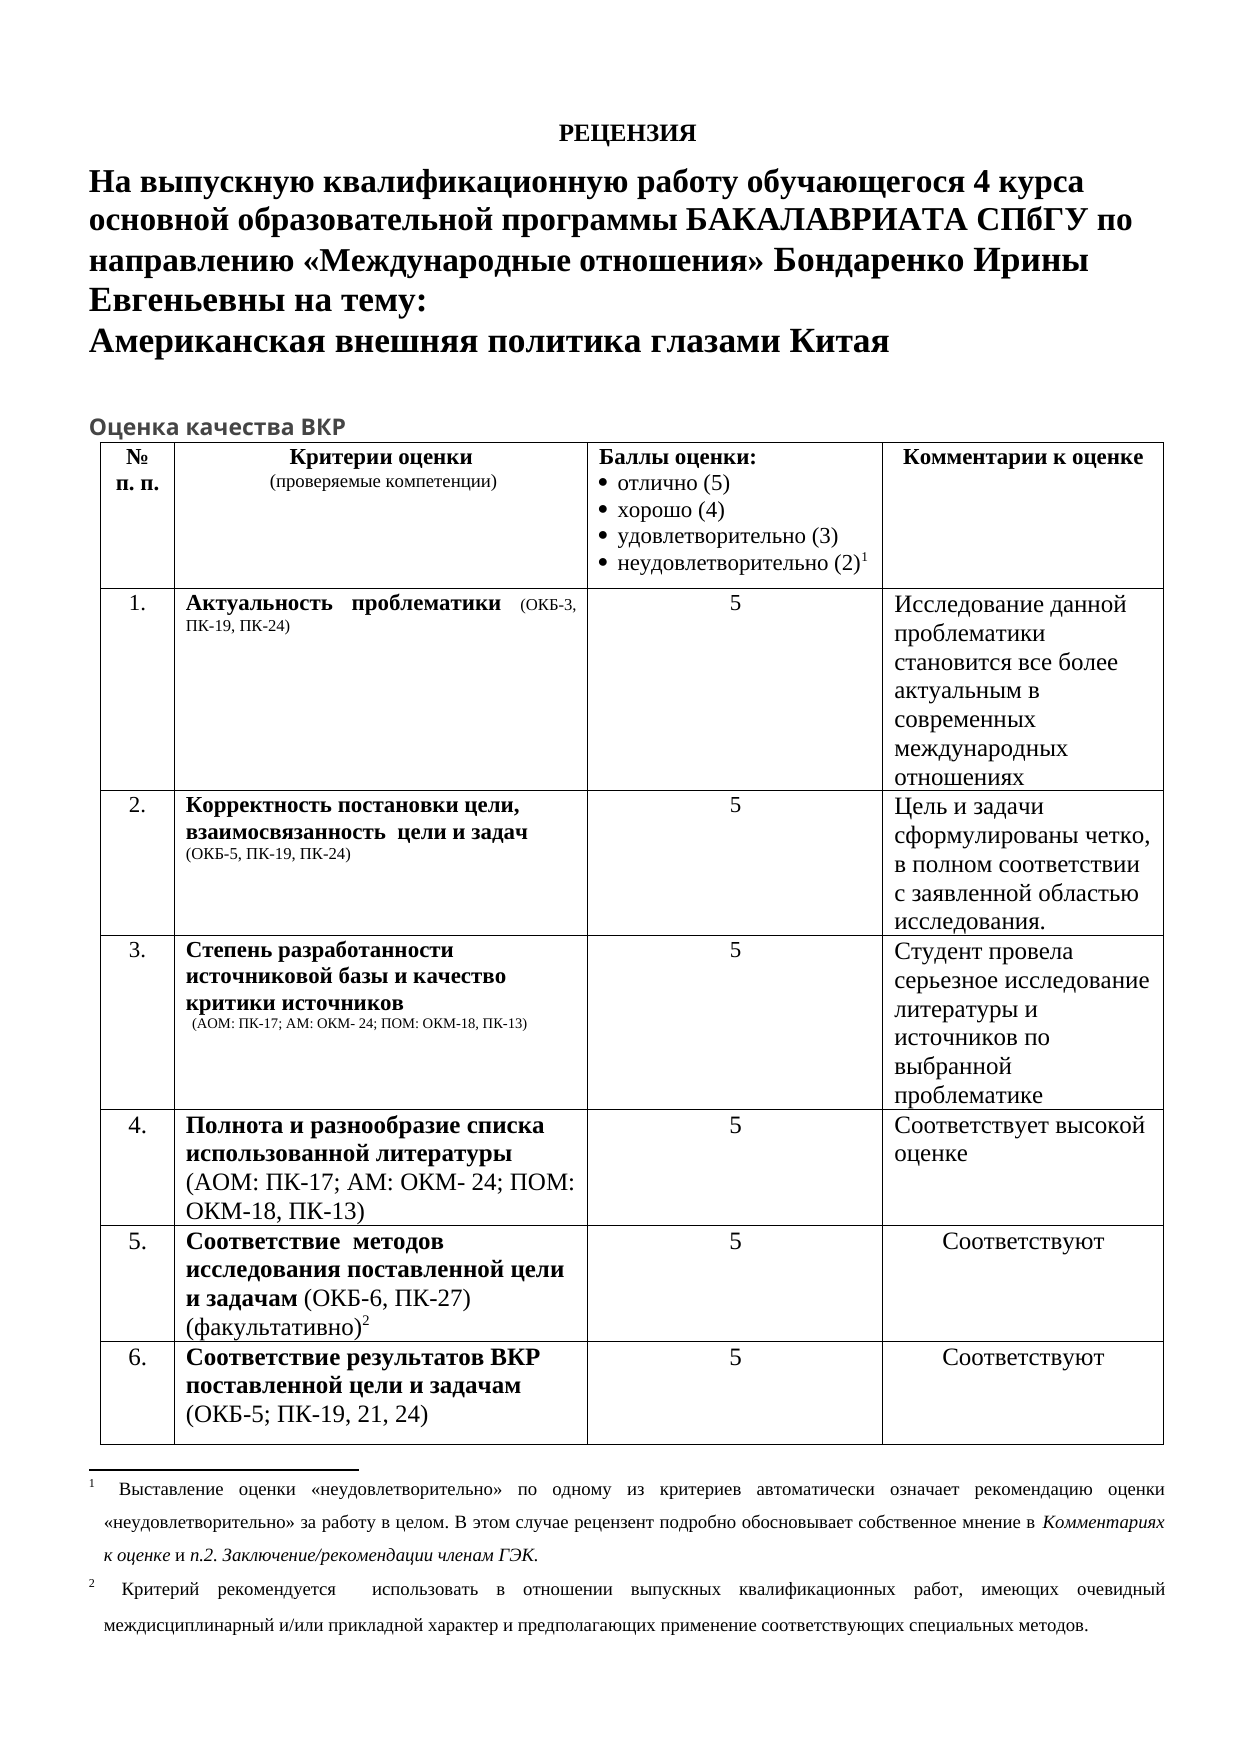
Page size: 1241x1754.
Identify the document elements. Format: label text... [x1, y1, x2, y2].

table_cell Соответствуют [883, 1226, 1163, 1341]
table_cell Полнота и разнообразие списка использованной литературы (АОМ: ПК-17; АМ: ОКМ- 24; ПОМ: ОКМ-18, ПК-13) [175, 1110, 587, 1225]
table_cell 5 [588, 936, 882, 1109]
table_cell 6. [101, 1342, 174, 1444]
table_header Критерии оценки (проверяемые компетенции) [175, 443, 587, 588]
table_cell 5 [588, 791, 882, 935]
table_cell Актуальность проблематики (ОКБ-3, ПК-19, ПК-24) [175, 589, 587, 790]
table_cell 5 [588, 1110, 882, 1225]
table_cell Соответствует высокой оценке [883, 1110, 1163, 1225]
table_cell 1. [101, 589, 174, 790]
table_cell 5 [588, 589, 882, 790]
text Оценка качества ВКР [89, 411, 1166, 442]
table_cell Соответствуют [883, 1342, 1163, 1444]
table_cell 2. [101, 791, 174, 935]
table_cell Цель и задачи сформулированы четко, в полном соответствии с заявленной областью исследования. [883, 791, 1163, 935]
table_cell Соответствие методов исследования поставленной цели и задачам (ОКБ-6, ПК-27) (факультативно) [175, 1226, 587, 1341]
table_cell 5 [588, 1226, 882, 1341]
table_cell 3. [101, 936, 174, 1109]
table_cell Корректность постановки цели, взаимосвязанность цели и задач (ОКБ-5, ПК-19, ПК-24) [175, 791, 587, 935]
table_cell Степень разработанности источниковой базы и качество критики источников (АОМ: ПК-17; АМ: ОКМ- 24; ПОМ: ОКМ-18, ПК-13) [175, 936, 587, 1109]
table_cell 5. [101, 1226, 174, 1341]
text На выпускную квалификационную работу обучающегося 4 курса основной образовательной программы БАКАЛАВРИАТА СПбГУ по направлению «Международные отношения» Бондаренко Ирины Евгеньевны на тему: Американская внешняя политика глазами Китая [89, 161, 1166, 360]
table_cell 4. [101, 1110, 174, 1225]
table_header Комментарии к оценке [883, 443, 1163, 588]
table_cell 5 [588, 1342, 882, 1444]
table_cell Соответствие результатов ВКР поставленной цели и задачам (ОКБ-5; ПК-19, 21, 24) [175, 1342, 587, 1444]
text РЕЦЕНЗИЯ [89, 118, 1166, 147]
table_header Баллы оценки: отлично (5) хорошо (4) удовлетворительно (3) неудовлетворительно (2) [588, 443, 882, 588]
table_cell Студент провела серьезное исследование литературы и источников по выбранной проблематике [883, 936, 1163, 1109]
table_header № п. п. [101, 443, 174, 588]
table_cell Исследование данной проблематики становится все более актуальным в современных международных отношениях [883, 589, 1163, 790]
